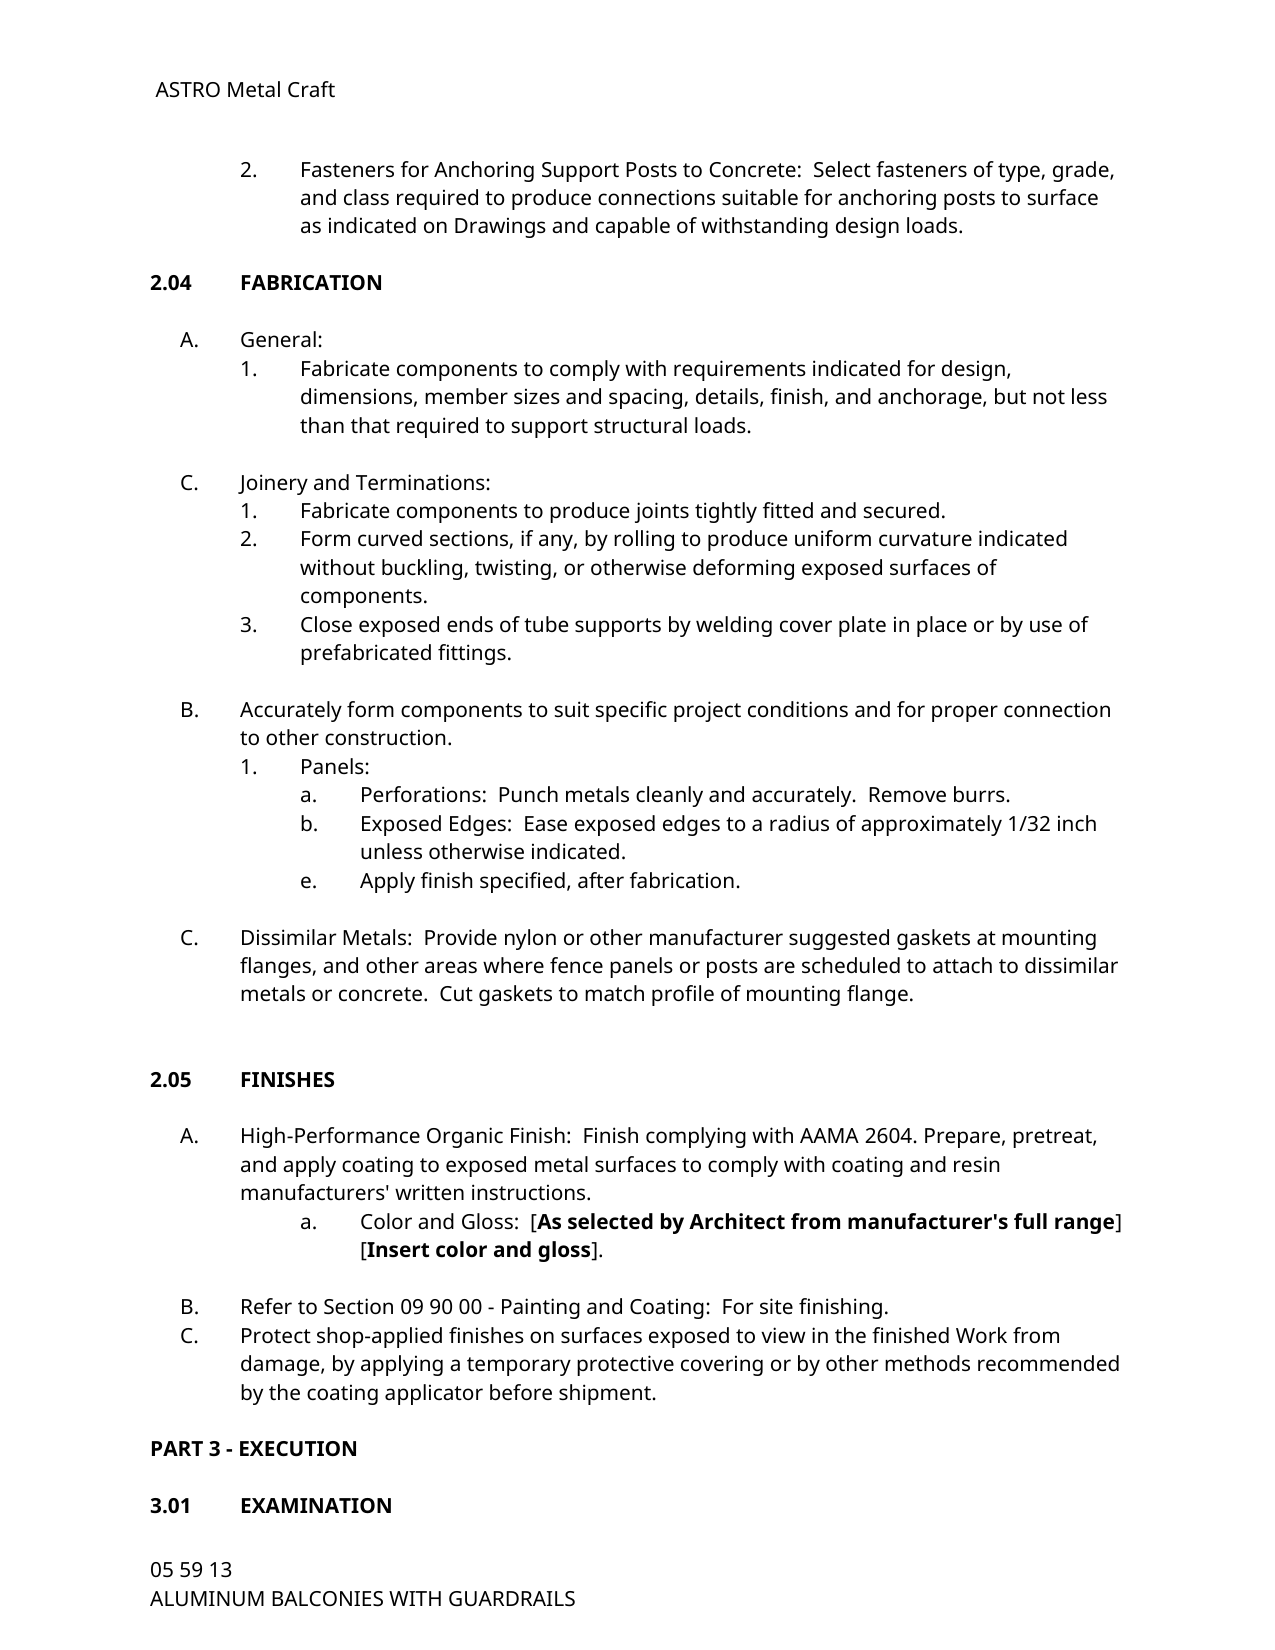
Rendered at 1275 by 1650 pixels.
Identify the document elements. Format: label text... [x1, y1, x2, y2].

text 2.04 FABRICATION [150, 268, 1125, 297]
text 1. Fabricate components to comply with requirements indicated for design, dimensions, member sizes and spacing, details, finish, and anchorage, but not less than that required to support structural loads. [240, 354, 1125, 439]
text B. Refer to Section 09 90 00 - Painting and Coating: For site finishing. [180, 1292, 1125, 1321]
text 2. Form curved sections, if any, by rolling to produce uniform curvature indicated without buckling, twisting, or otherwise deforming exposed surfaces of components. [240, 524, 1125, 610]
text B. Accurately form components to suit specific project conditions and for proper connection to other construction. [180, 695, 1125, 752]
text PART 3 - EXECUTION [150, 1434, 1125, 1463]
text 1. Panels: [240, 752, 1125, 780]
text C. Dissimilar Metals: Provide nylon or other manufacturer suggested gaskets at mounting flanges, and other areas where fence panels or posts are scheduled to attach to dissimilar metals or concrete. Cut gaskets to match profile of mounting flange. [180, 923, 1125, 1008]
text a. Color and Gloss: [As selected by Architect from manufacturer's full range] [Insert color and gloss]. [300, 1207, 1125, 1264]
text 1. Fabricate components to produce joints tightly fitted and secured. [240, 496, 1125, 524]
text A. High-Performance Organic Finish: Finish complying with AAMA 2604. Prepare, pretreat, and apply coating to exposed metal surfaces to comply with coating and resin manufacturers' written instructions. [150, 1122, 1125, 1207]
text 2. Fasteners for Anchoring Support Posts to Concrete: Select fasteners of type, grade, and class required to produce connections suitable for anchoring posts to surface as indicated on Drawings and capable of withstanding design loads. [240, 155, 1125, 240]
text C. Joinery and Terminations: [180, 468, 1125, 496]
text 3. Close exposed ends of tube supports by welding cover plate in place or by use of prefabricated fittings. [240, 610, 1125, 667]
text C. Protect shop-applied finishes on surfaces exposed to view in the finished Work from damage, by applying a temporary protective covering or by other methods recommended by the coating applicator before shipment. [180, 1321, 1125, 1406]
text 2.05 FINISHES [150, 1065, 1125, 1093]
text e. Apply finish specified, after fabrication. [300, 866, 1125, 894]
text a. Perforations: Punch metals cleanly and accurately. Remove burrs. [300, 780, 1125, 809]
text b. Exposed Edges: Ease exposed edges to a radius of approximately 1/32 inch unless otherwise indicated. [300, 809, 1125, 866]
text 3.01 EXAMINATION [150, 1491, 1125, 1520]
text A. General: [180, 325, 1125, 354]
